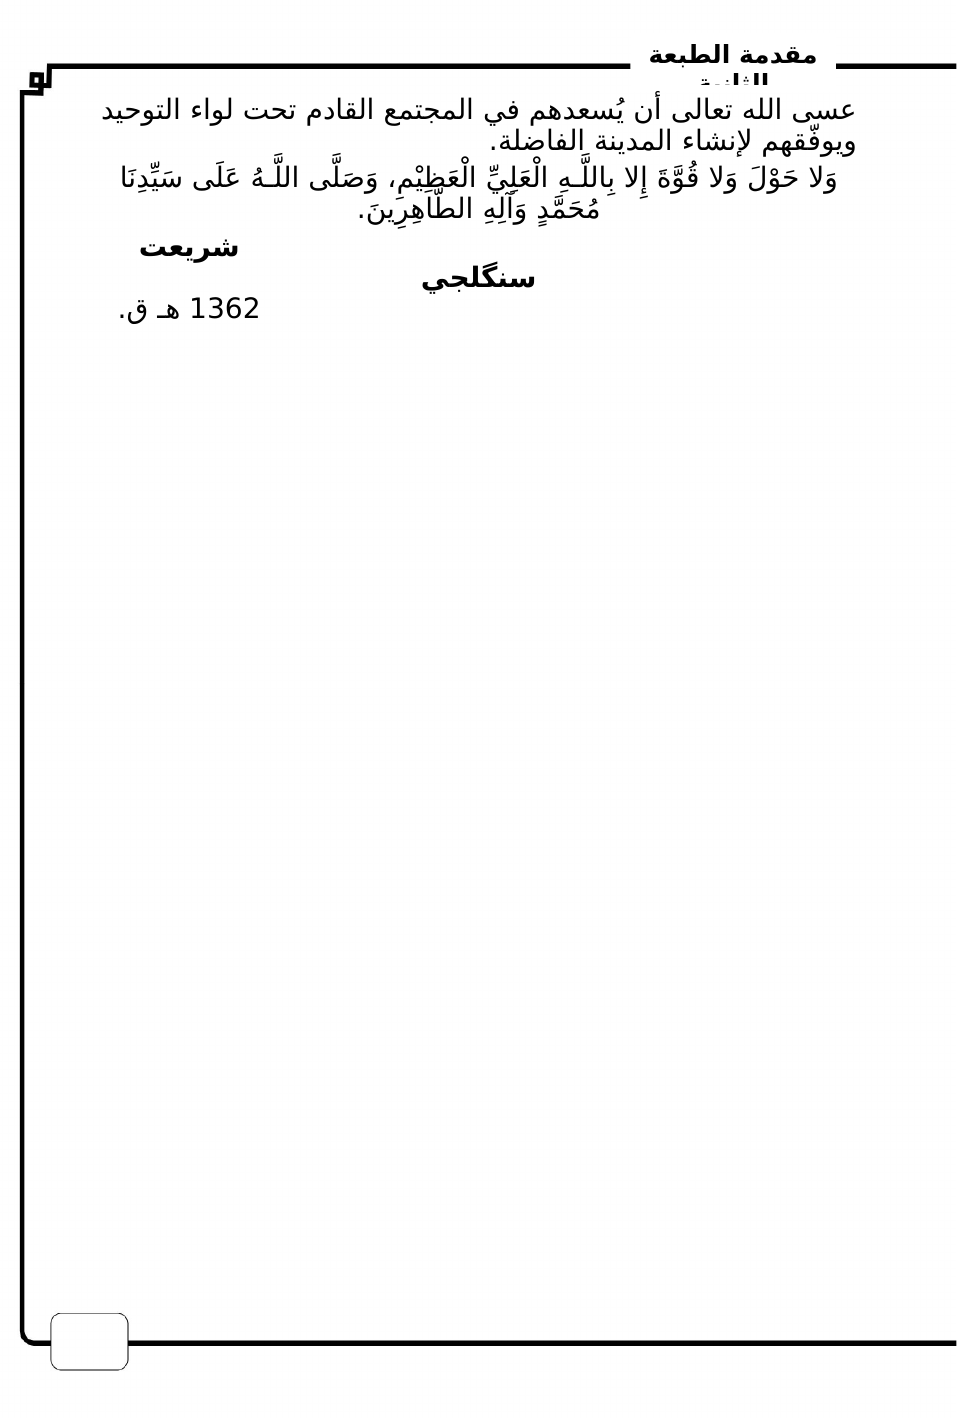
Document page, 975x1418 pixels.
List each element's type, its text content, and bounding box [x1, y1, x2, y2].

text 1362 هـ ق. [100, 293, 857, 324]
picture [0, 0, 957, 1418]
text شريعت سنگلجي [100, 231, 857, 293]
text وَلا حَوْلَ وَلا قُوَّةَ إِلا بِاللَّـهِ الْعَلِيِّ الْعَظِيْمِ، وَصَلَّى اللَّـهُ عَلَى سَيِّدِنَا مُحَمَّدٍ وَآلِهِ الطَّاهِرِينَ. [100, 163, 857, 225]
text 6لا شكَّ أن هذه البذرة التي نزرعها اليوم ستؤتي ثمارها يوماً ما، فنأمل الهداية للشباب المتعلّم المثقّف الذين أَمَلِي فيهم كبير، عسى الله تعالى أن يُسعدهم في المجتمع القادم تحت لواء التوحيد ويوفّقهم لإنشاء المدينة الفاضلة. [100, 94, 857, 157]
